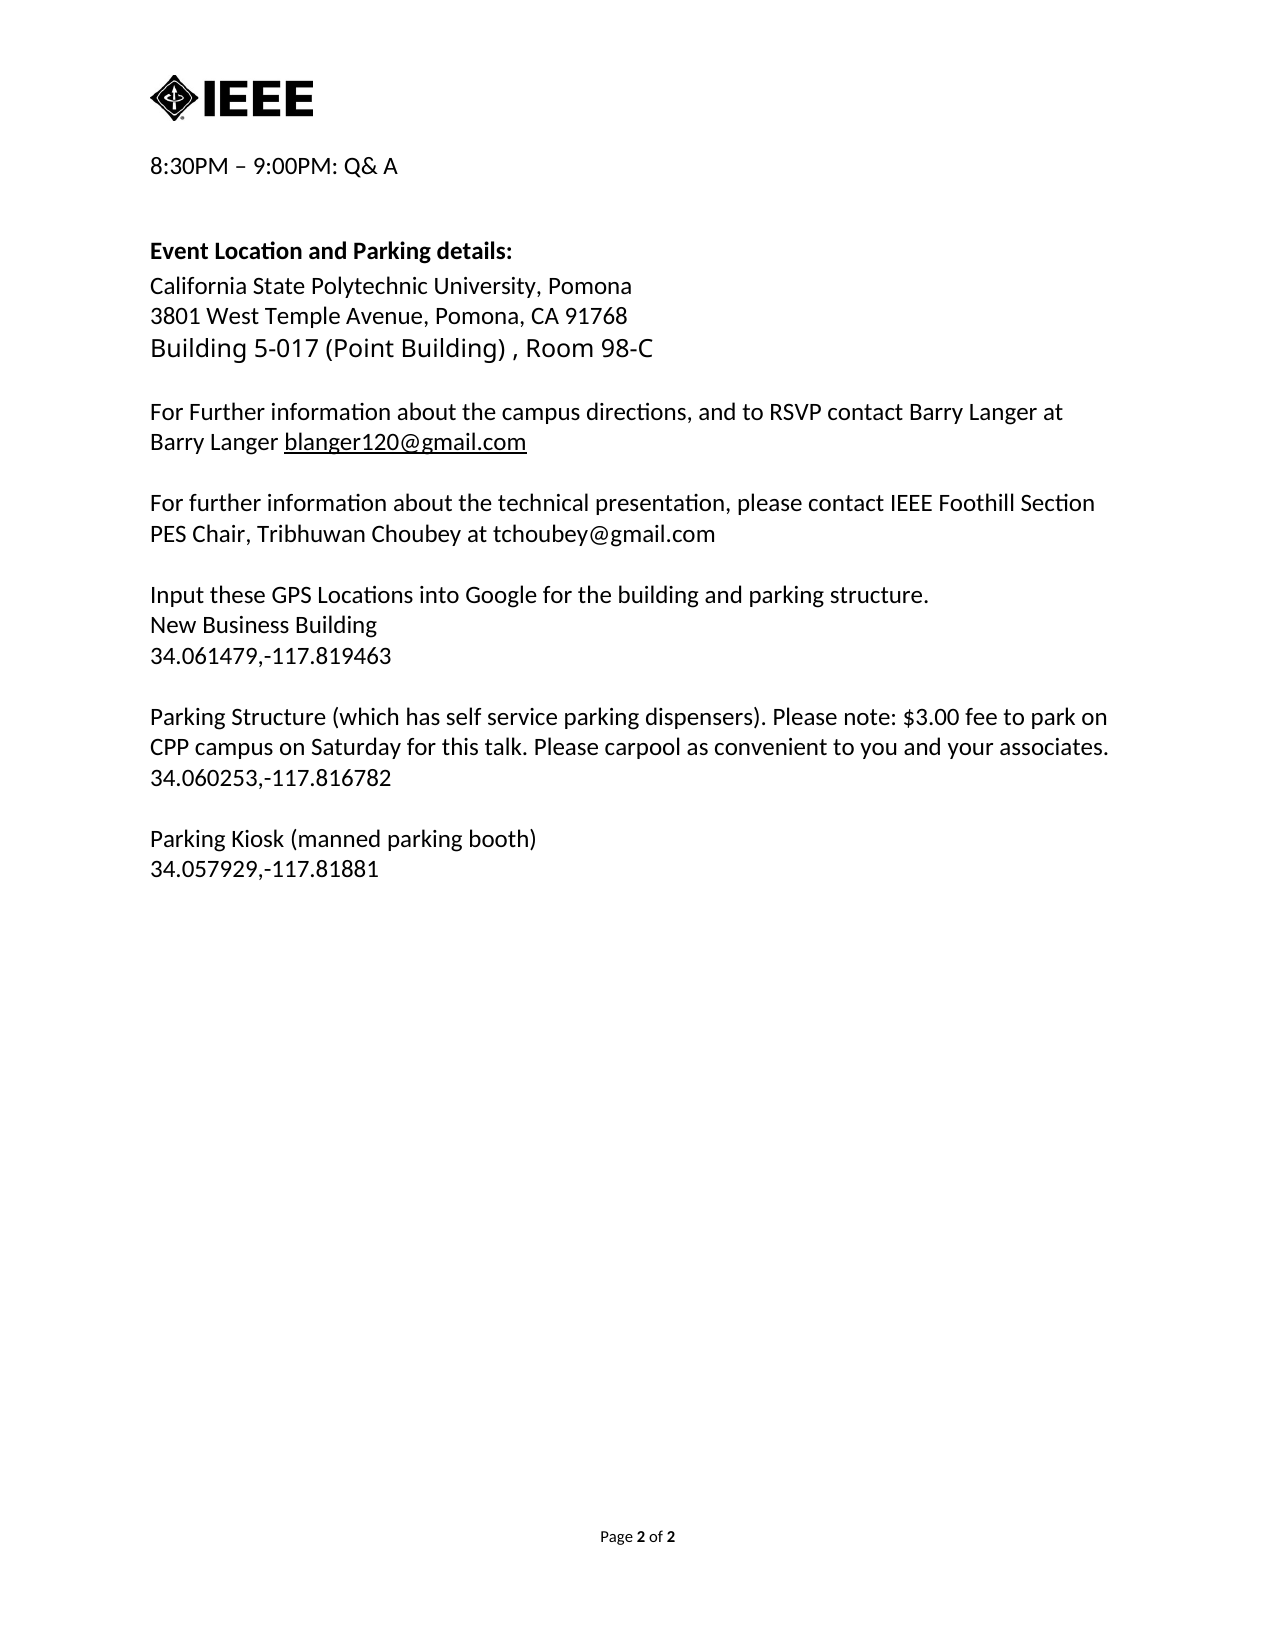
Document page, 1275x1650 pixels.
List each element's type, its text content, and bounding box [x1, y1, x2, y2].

text 8:30PM – 9:00PM: Q& A [150, 150, 1125, 181]
text Barry Langer blanger120@gmail.com [150, 426, 1125, 457]
text For further information about the technical presentation, please contact IEEE Foothill Section PES Chair, Tribhuwan Choubey at tchoubey@gmail.com [150, 487, 1125, 548]
text Building 5-017 (Point Building) , Room 98-C [150, 331, 1125, 365]
text 34.057929,-117.81881 [150, 853, 1125, 884]
text Parking Structure (which has self service parking dispensers). Please note: $3.00 fee to park on CPP campus on Saturday for this talk. Please carpool as convenient to you and your associates. [150, 701, 1125, 762]
text California State Polytechnic University, Pomona [150, 270, 1125, 301]
text For Further information about the campus directions, and to RSVP contact Barry Langer at [150, 396, 1125, 426]
text 3801 West Temple Avenue, Pomona, CA 91768 [150, 301, 1125, 331]
picture [150, 75, 313, 121]
subtitle Event Location and Parking details: [150, 235, 1125, 266]
text New Business Building [150, 609, 1125, 640]
text 34.060253,-117.816782 [150, 762, 1125, 792]
text Input these GPS Locations into Google for the building and parking structure. [150, 579, 1125, 609]
text Parking Kiosk (manned parking booth) [150, 823, 1125, 853]
text 34.061479,-117.819463 [150, 640, 1125, 670]
